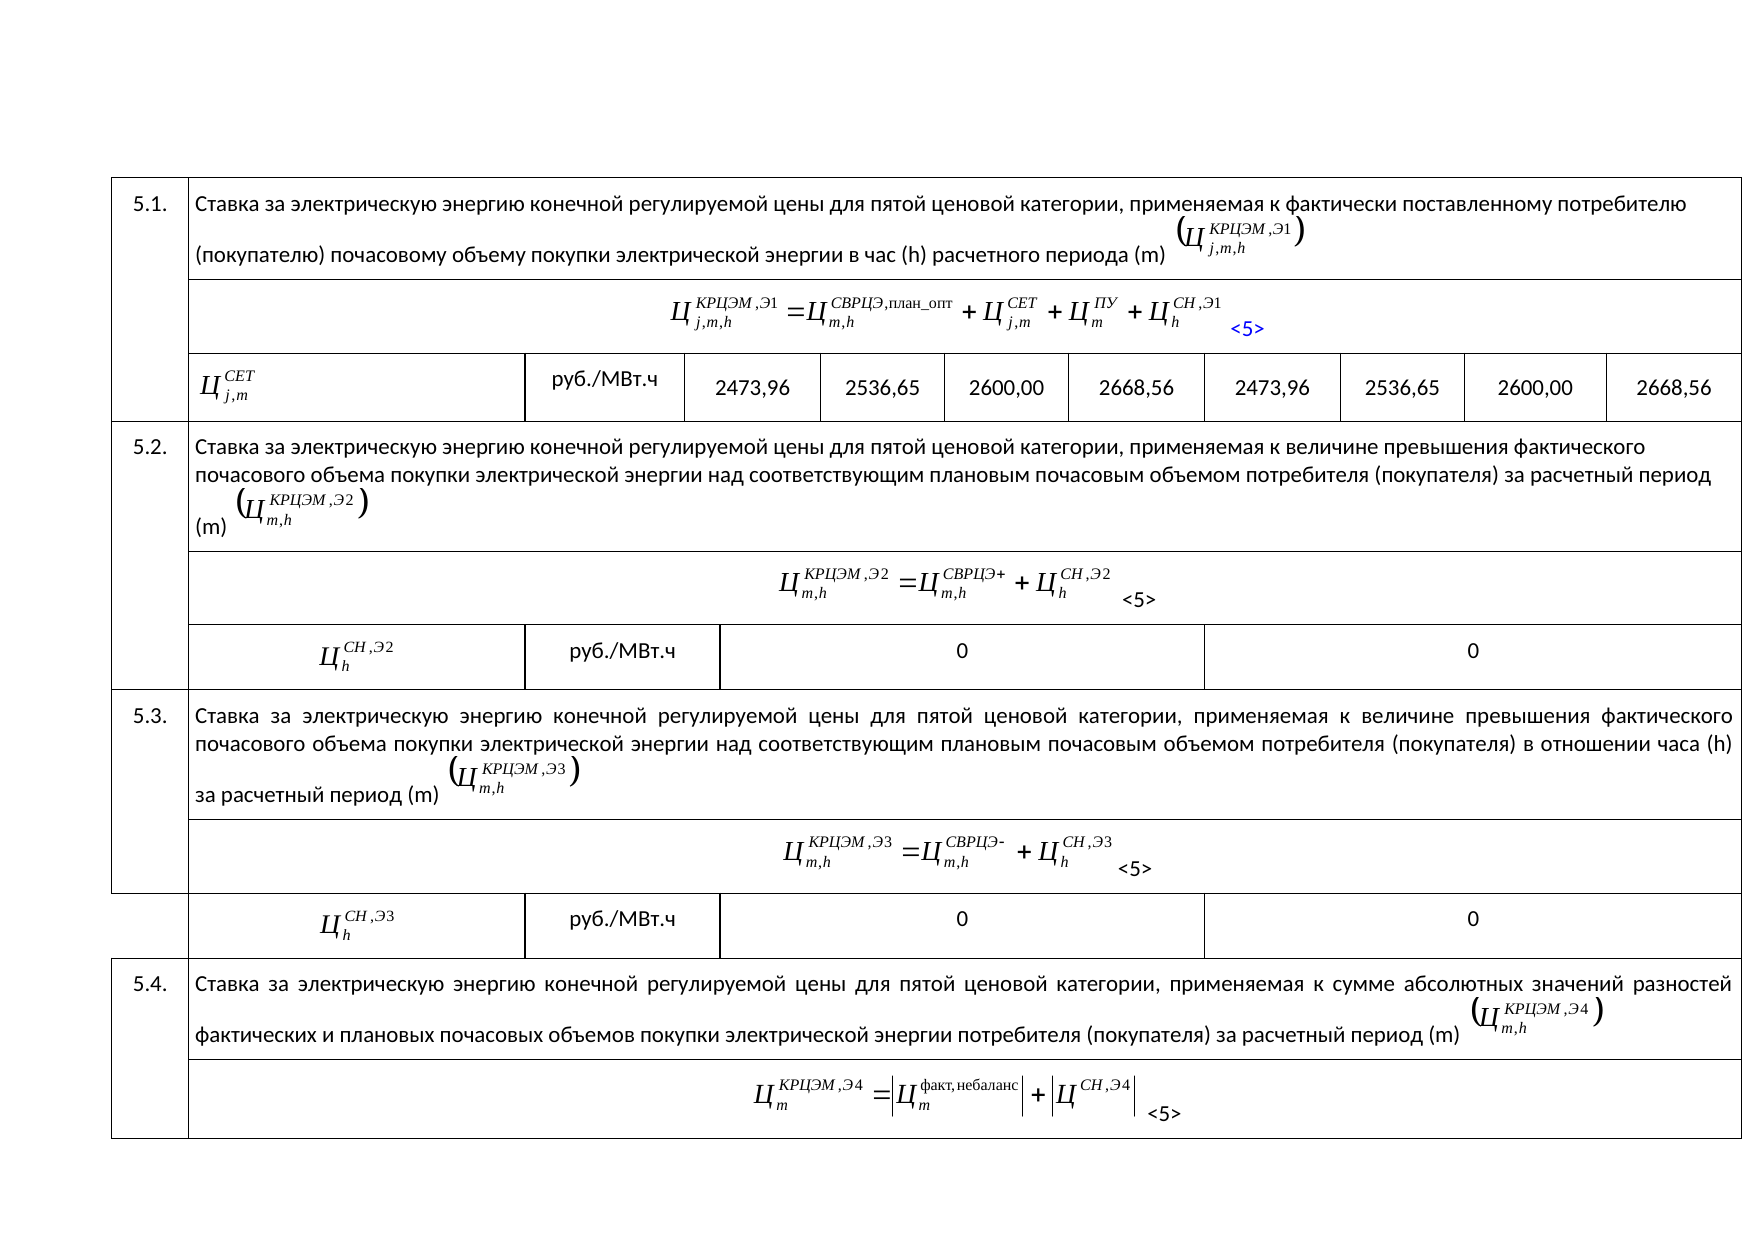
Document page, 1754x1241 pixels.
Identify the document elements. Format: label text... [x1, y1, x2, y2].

table_cell <5> [189, 280, 1741, 353]
table_cell 2668,56 [1069, 354, 1204, 421]
table_cell Ставка за электрическую энергию конечной регулируемой цены для пятой ценовой категории, применяемая к величине превышения фактического почасового объема покупки электрической энергии над соответствующим плановым почасовым объемом потребителя (покупателя) за расчетный период (m) [189, 422, 1741, 551]
table_cell 0 [1205, 625, 1741, 689]
table_cell 0 [1205, 894, 1741, 957]
table_cell 5.2. [112, 422, 188, 689]
table_cell 2536,65 [1341, 354, 1464, 421]
table_cell <5> [189, 820, 1741, 893]
table_cell [189, 625, 524, 689]
table_cell 2600,00 [1465, 354, 1606, 421]
table_cell 5.3. [112, 690, 188, 893]
table_cell 0 [721, 625, 1204, 689]
table_cell Ставка за электрическую энергию конечной регулируемой цены для пятой ценовой категории, применяемая к фактически поставленному потребителю (покупателю) почасовому объему покупки электрической энергии в час (h) расчетного периода (m) [189, 178, 1741, 279]
table_cell [189, 894, 524, 957]
table_cell руб./МВт.ч [526, 354, 684, 421]
table_cell [189, 354, 524, 421]
table_cell 5.1. [112, 178, 188, 421]
table_cell руб./МВт.ч [526, 625, 719, 689]
table_cell 2473,96 [685, 354, 820, 421]
table_cell 2600,00 [945, 354, 1068, 421]
table_cell Ставка за электрическую энергию конечной регулируемой цены для пятой ценовой категории, применяемая к величине превышения фактического почасового объема покупки электрической энергии над соответствующим плановым почасовым объемом потребителя (покупателя) в отношении часа (h) за расчетный период (m) [189, 690, 1741, 819]
table_cell <5> [189, 552, 1741, 624]
table_cell <5> [189, 1060, 1741, 1138]
table_cell 2536,65 [821, 354, 944, 421]
table_cell 2668,56 [1607, 354, 1741, 421]
table_cell Ставка за электрическую энергию конечной регулируемой цены для пятой ценовой категории, применяемая к сумме абсолютных значений разностей фактических и плановых почасовых объемов покупки электрической энергии потребителя (покупателя) за расчетный период (m) [189, 959, 1741, 1059]
table_cell руб./МВт.ч [526, 894, 719, 957]
table_cell 0 [721, 894, 1204, 957]
table_cell 5.4. [112, 959, 188, 1138]
table_cell 2473,96 [1205, 354, 1340, 421]
